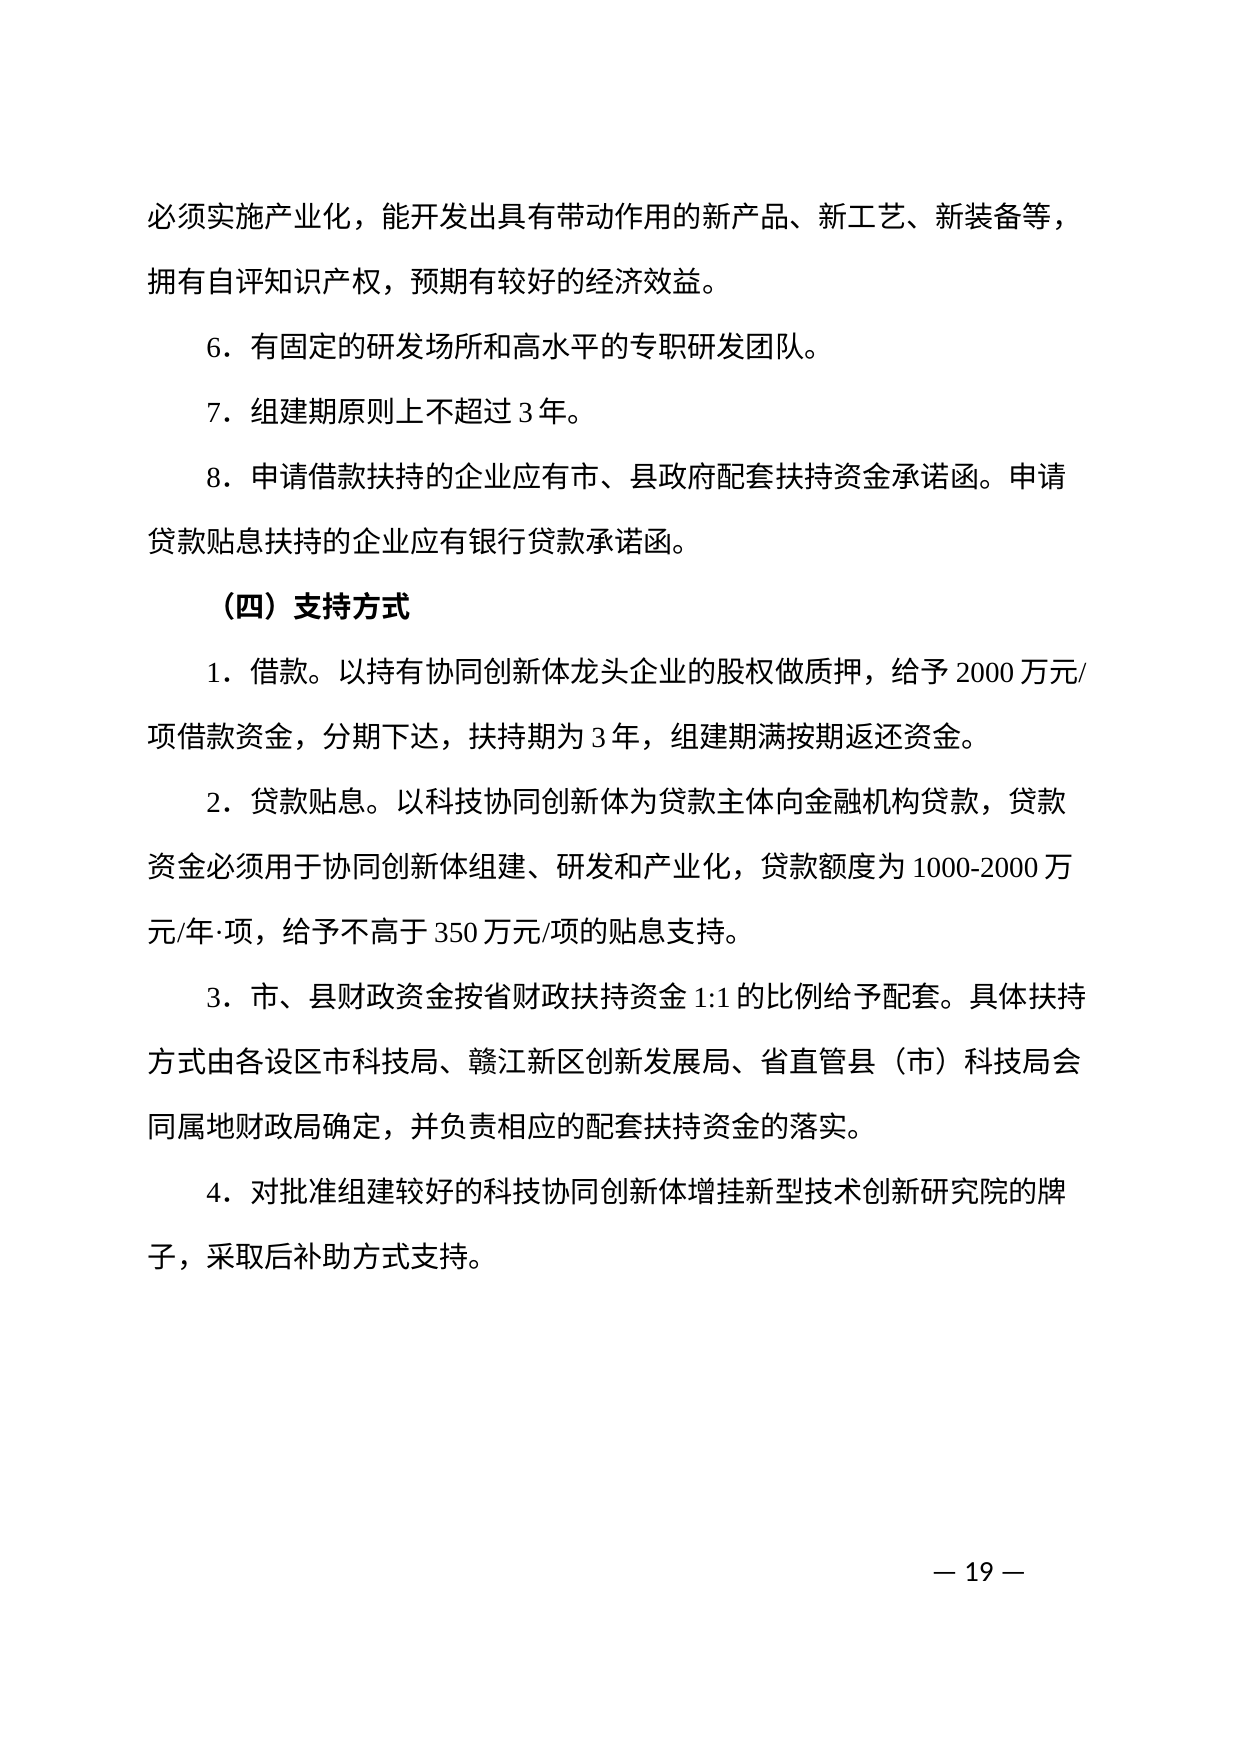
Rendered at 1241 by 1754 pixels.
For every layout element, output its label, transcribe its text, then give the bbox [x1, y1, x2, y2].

text 4．对批准组建较好的科技协同创新体增挂新型技术创新研究院的牌子，采取后补助方式支持。 [148, 1157, 1092, 1287]
text 7．组建期原则上不超过3年。 [148, 377, 1092, 442]
text 8．申请借款扶持的企业应有市、县政府配套扶持资金承诺函。申请贷款贴息扶持的企业应有银行贷款承诺函。 [148, 442, 1092, 572]
text 2．贷款贴息。以科技协同创新体为贷款主体向金融机构贷款，贷款资金必须用于协同创新体组建、研发和产业化，贷款额度为1000-2000万元/年·项，给予不高于350万元/项的贴息支持。 [148, 767, 1092, 962]
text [148, 182, 1092, 312]
text 3．市、县财政资金按省财政扶持资金1:1的比例给予配套。具体扶持方式由各设区市科技局、赣江新区创新发展局、省直管县（市）科技局会同属地财政局确定，并负责相应的配套扶持资金的落实。 [148, 962, 1092, 1157]
text 1．借款。以持有协同创新体龙头企业的股权做质押，给予2000万元/项借款资金，分期下达，扶持期为3年，组建期满按期返还资金。 [148, 637, 1092, 767]
text （四）支持方式 [148, 572, 1092, 637]
text 6．有固定的研发场所和高水平的专职研发团队。 [148, 312, 1092, 377]
